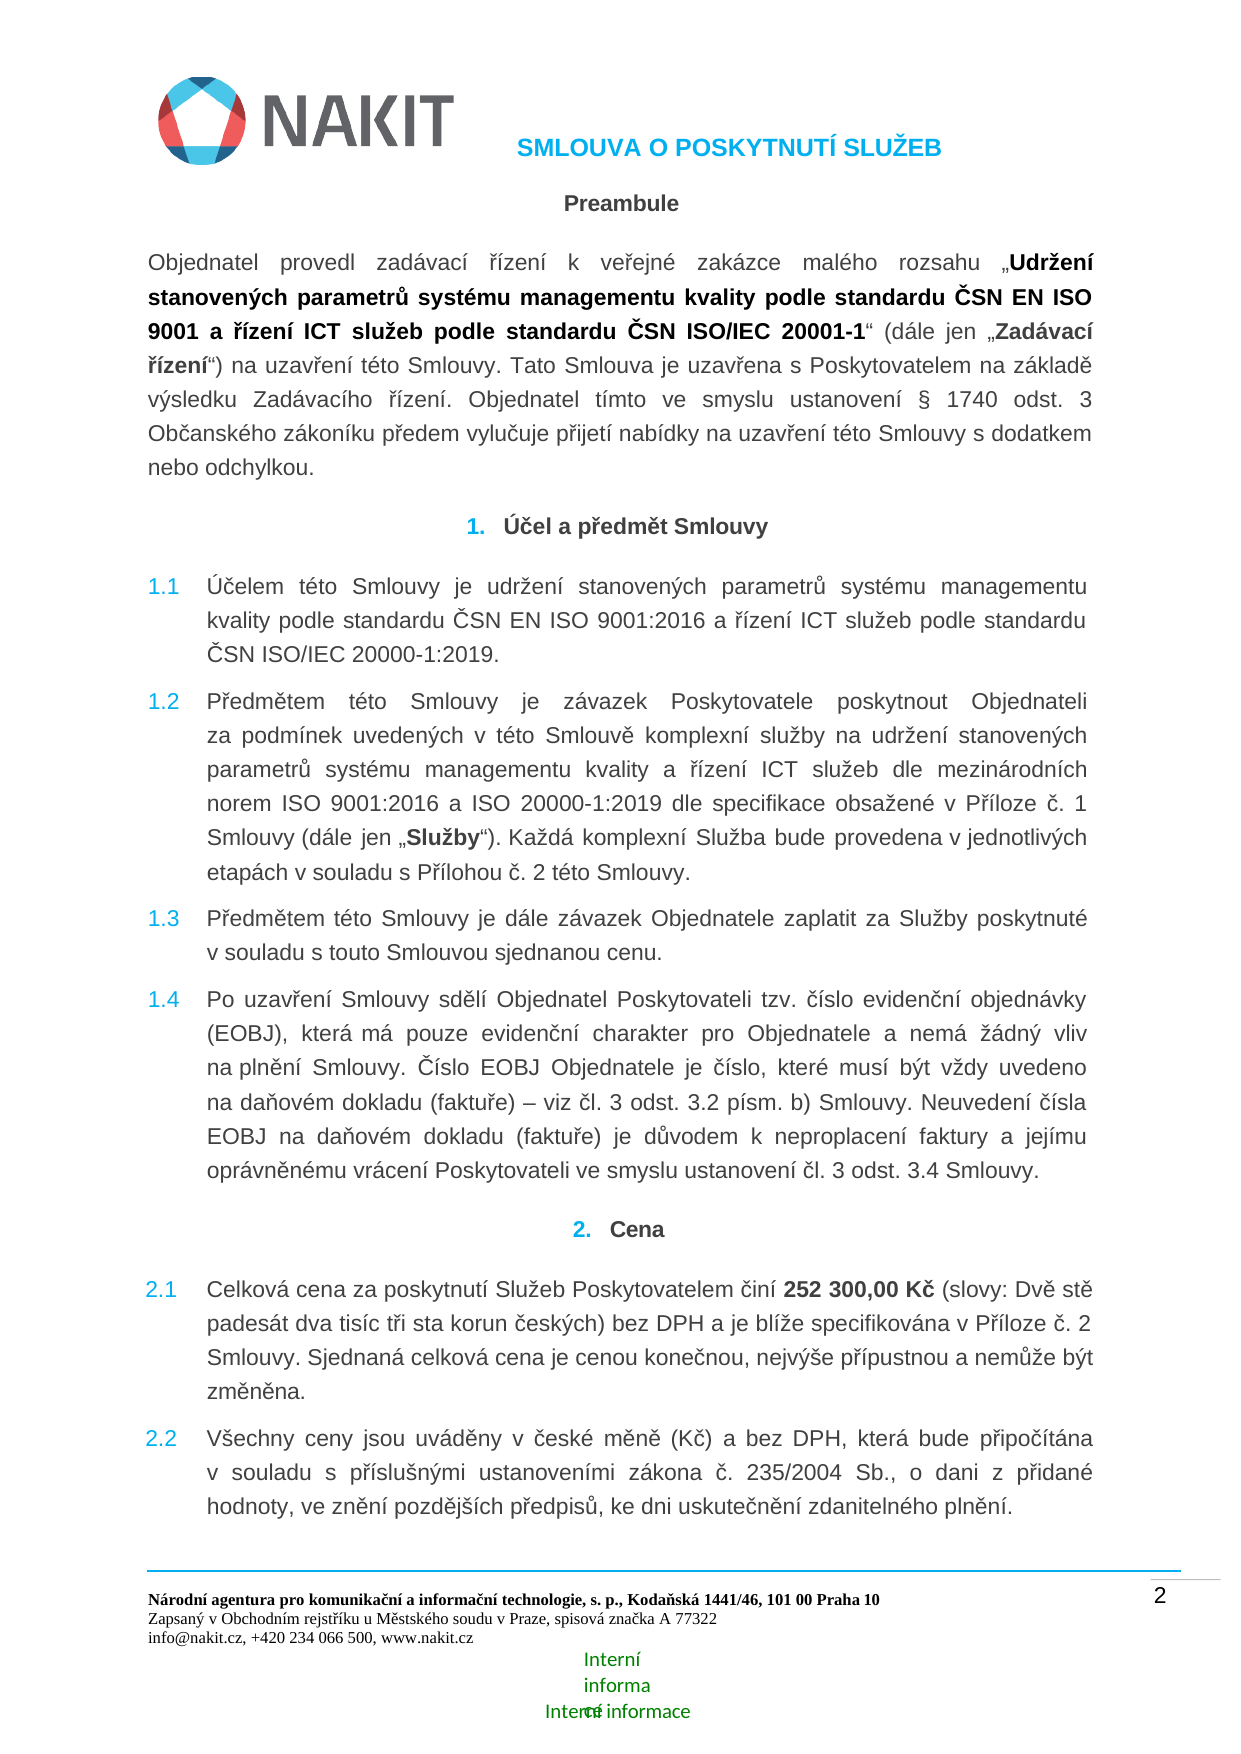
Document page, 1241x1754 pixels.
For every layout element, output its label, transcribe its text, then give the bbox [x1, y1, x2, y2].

subtitle Účel a předmět Smlouvy [466, 513, 1171, 540]
list Předmětem této Smlouvy je závazek Poskytovatele poskytnout Objednateli za podmínek uvedených v této Smlouvě komplexní služby na udržení stanovených parametrů systému managementu kvality a řízení ICT služeb dle mezinárodních norem ISO 9001:2016 a ISO 20000-1:2019 dle specifikace obsažené v Příloze č. 1 Smlouvy (dále jen „Služby“). Každá komplexní Služba bude provedena v jednotlivých etapách v souladu s Přílohou č. 2 této Smlouvy. [148, 688, 1088, 885]
text Objednatel provedl zadávací řízení k veřejné zakázce malého rozsahu „Udržení stanovených parametrů systému managementu kvality podle standardu ČSN EN ISO 9001 a řízení ICT služeb podle standardu ČSN ISO/IEC 20001-1“ (dále jen „Zadávací řízení“) na uzavření této Smlouvy. Tato Smlouva je uzavřena s Poskytovatelem na základě výsledku Zadávacího řízení. Objednatel tímto ve smyslu ustanovení § 1740 odst. 3 Občanského zákoníku předem vylučuje přijetí nabídky na uzavření této Smlouvy s dodatkem nebo odchylkou. [148, 249, 1093, 481]
list Celková cena za poskytnutí Služeb Poskytovatelem činí 252 300,00 Kč (slovy: Dvě stě padesát dva tisíc tři sta korun českých) bez DPH a je blíže specifikována v Příloze č. 2 Smlouvy. Sjednaná celková cena je cenou konečnou, nejvýše přípustnou a nemůže být změněna. [145, 1276, 1093, 1404]
subtitle Preambule [391, 190, 852, 216]
list Předmětem této Smlouvy je dále závazek Objednatele zaplatit za Služby poskytnuté v souladu s touto Smlouvou sjednanou cenu. [148, 905, 1088, 966]
list Všechny ceny jsou uváděny v české měně (Kč) a bez DPH, která bude připočítána v souladu s příslušnými ustanoveními zákona č. 235/2004 Sb., o dani z přidané hodnoty, ve znění pozdějších předpisů, ke dni uskutečnění zdanitelného plnění. [145, 1424, 1093, 1519]
picture [158, 77, 454, 165]
subtitle Cena [573, 1216, 1171, 1242]
list Po uzavření Smlouvy sdělí Objednatel Poskytovateli tzv. číslo evidenční objednávky (EOBJ), která má pouze evidenční charakter pro Objednatele a nemá žádný vliv na plnění Smlouvy. Číslo EOBJ Objednatele je číslo, které musí být vždy uvedeno na daňovém dokladu (faktuře) – viz čl. 3 odst. 3.2 písm. b) Smlouvy. Neuvedení čísla EOBJ na daňovém dokladu (faktuře) je důvodem k neproplacení faktury a jejímu oprávněnému vrácení Poskytovateli ve smyslu ustanovení čl. 3 odst. 3.4 Smlouvy. [148, 986, 1087, 1183]
list Účelem této Smlouvy je udržení stanovených parametrů systému managementu kvality podle standardu ČSN EN ISO 9001:2016 a řízení ICT služeb podle standardu ČSN ISO/IEC 20000-1:2019. [148, 573, 1087, 667]
